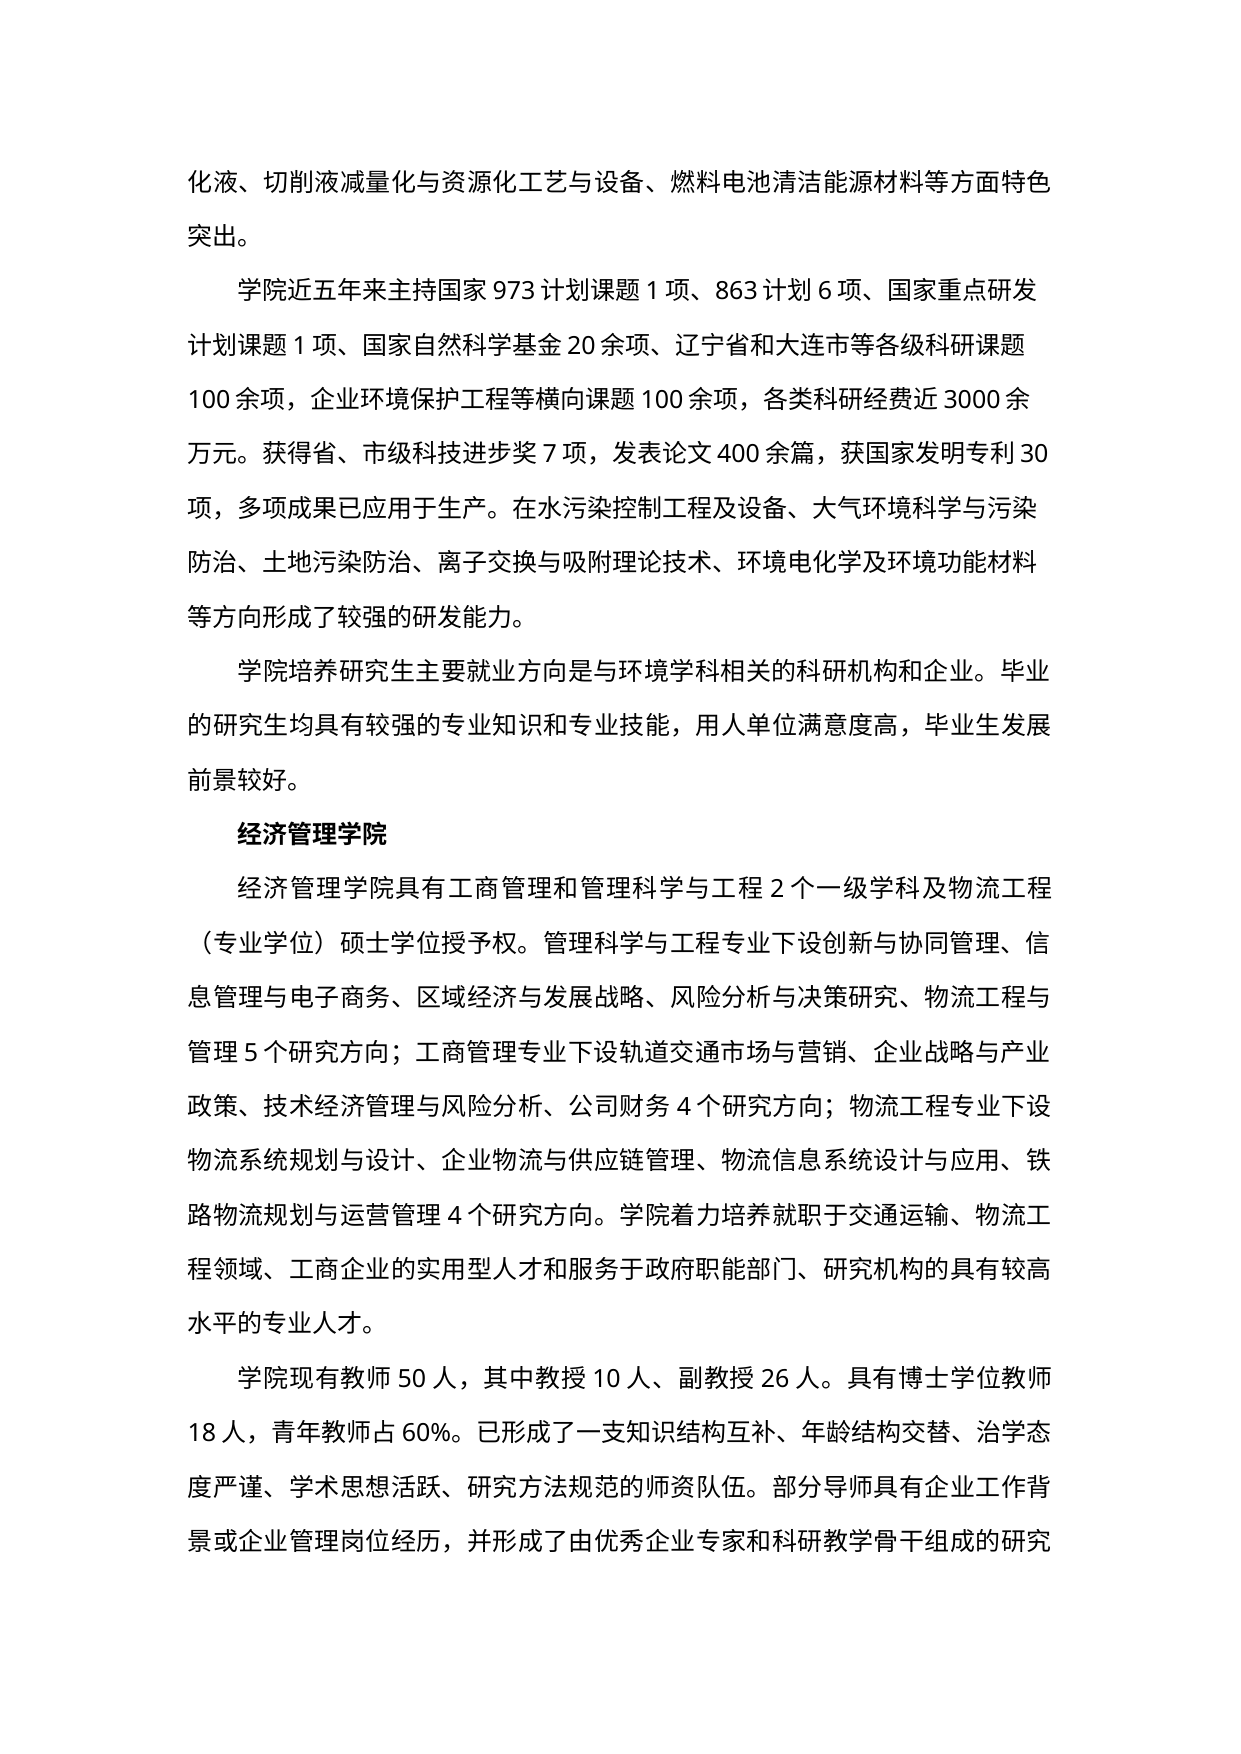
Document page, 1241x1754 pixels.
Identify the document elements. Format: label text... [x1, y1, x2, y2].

subtitle 经济管理学院 [187, 814, 1053, 851]
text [187, 162, 1053, 253]
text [187, 1358, 1053, 1558]
text 学院培养研究生主要就业方向是与环境学科相关的科研机构和企业。毕业的研究生均具有较强的专业知识和专业技能，用人单位满意度高，毕业生发展前景较好。 [187, 651, 1053, 796]
text 经济管理学院具有工商管理和管理科学与工程2个一级学科及物流工程（专业学位）硕士学位授予权。管理科学与工程专业下设创新与协同管理、信息管理与电子商务、区域经济与发展战略、风险分析与决策研究、物流工程与管理5个研究方向；工商管理专业下设轨道交通市场与营销、企业战略与产业政策、技术经济管理与风险分析、公司财务4个研究方向；物流工程专业下设物流系统规划与设计、企业物流与供应链管理、物流信息系统设计与应用、铁路物流规划与运营管理4个研究方向。学院着力培养就职于交通运输、物流工程领域、工商企业的实用型人才和服务于政府职能部门、研究机构的具有较高水平的专业人才。 [187, 869, 1053, 1340]
text 学院近五年来主持国家973计划课题1项、863计划6项、国家重点研发计划课题1项、国家自然科学基金20余项、辽宁省和大连市等各级科研课题100余项，企业环境保护工程等横向课题100余项，各类科研经费近3000余万元。获得省、市级科技进步奖7项，发表论文400余篇，获国家发明专利30项，多项成果已应用于生产。在水污染控制工程及设备、大气环境科学与污染防治、土地污染防治、离子交换与吸附理论技术、环境电化学及环境功能材料等方向形成了较强的研发能力。 [187, 271, 1053, 633]
